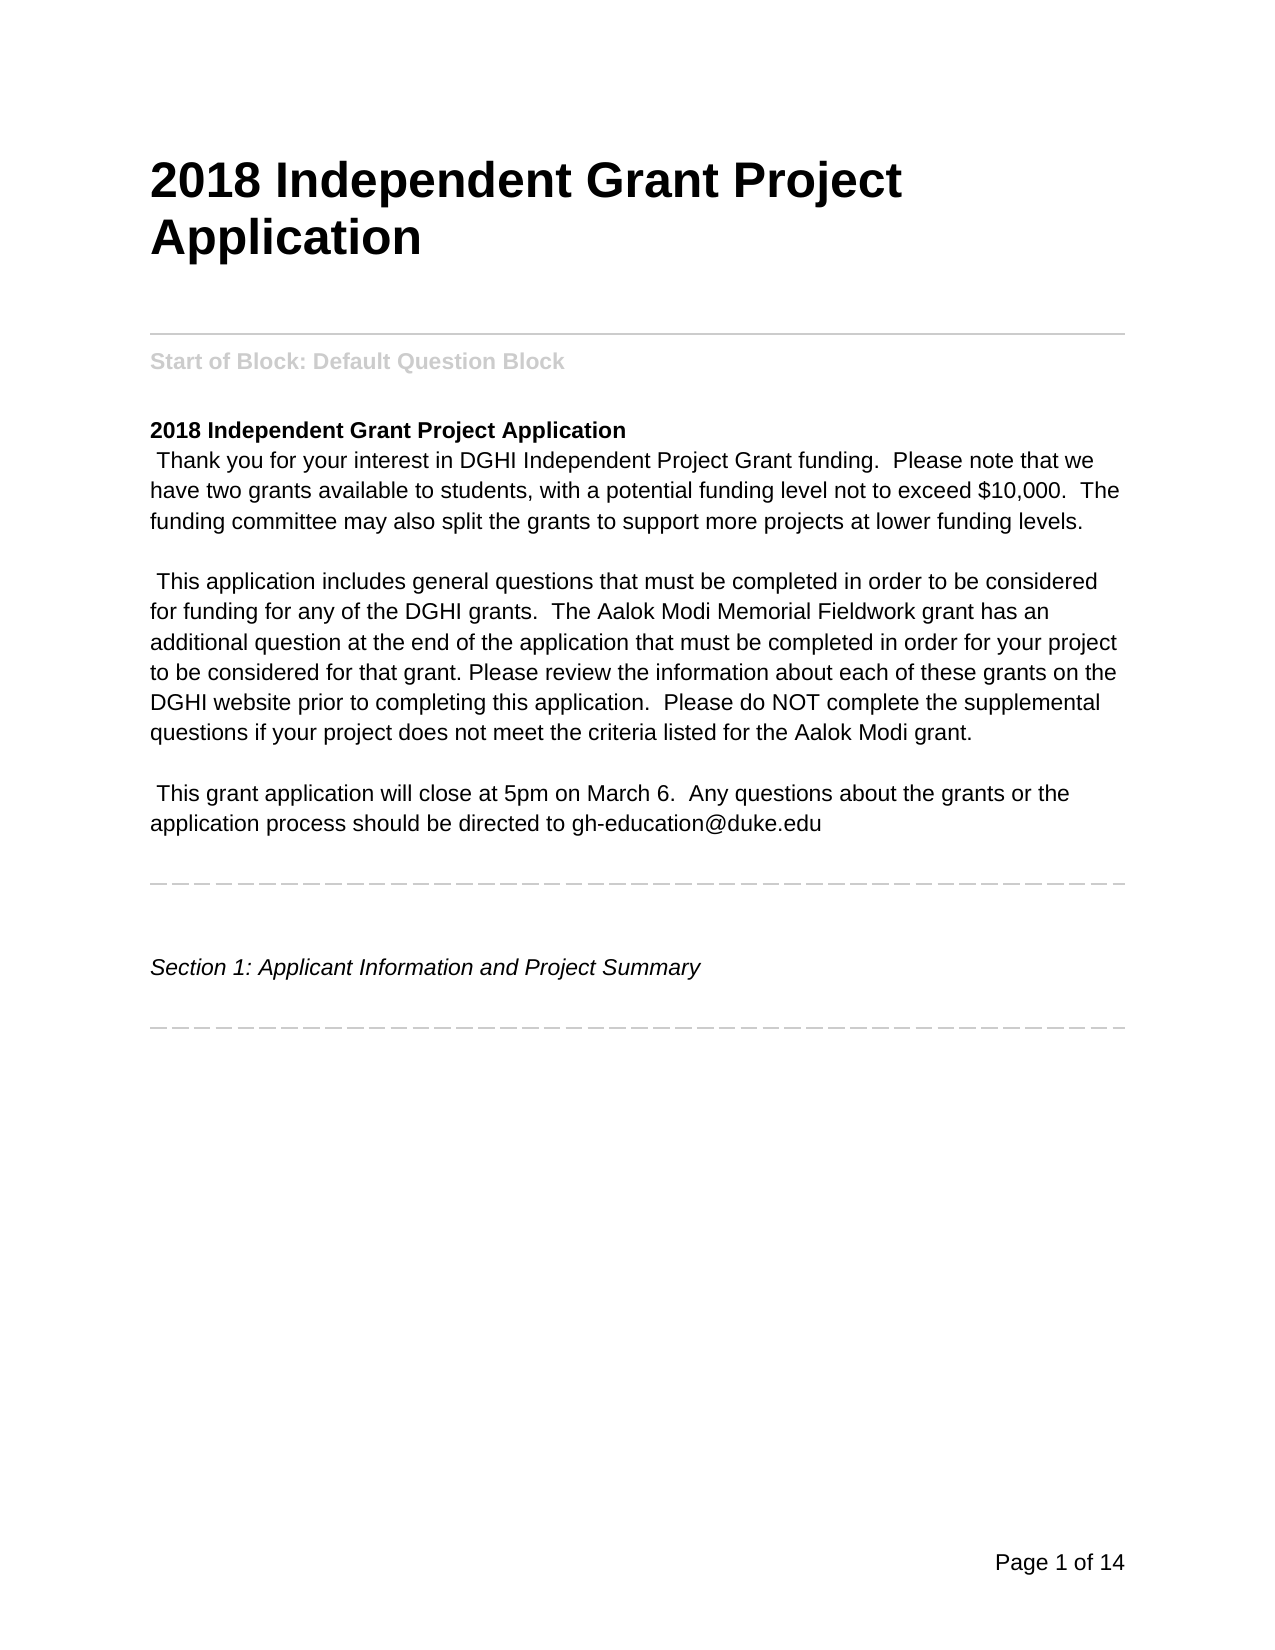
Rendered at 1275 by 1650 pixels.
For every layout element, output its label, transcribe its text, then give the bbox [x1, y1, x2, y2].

text 2018 Independent Grant Project Application [150, 150, 1125, 265]
text Start of Block: Default Question Block [150, 348, 1125, 374]
text Section 1: Applicant Information and Project Summary [150, 954, 1125, 980]
text 2018 Independent Grant Project Application Thank you for your interest in DGHI Independent Project Grant funding. Please note that we have two grants available to students, with a potential funding level not to exceed $10,000. The funding committee may also split the grants to support more projects at lower funding levels. This application includes general questions that must be completed in order to be considered for funding for any of the DGHI grants. The Aalok Modi Memorial Fieldwork grant has an additional question at the end of the application that must be completed in order for your project to be considered for that grant. Please review the information about each of these grants on the DGHI website prior to completing this application. Please do NOT complete the supplemental questions if your project does not meet the criteria listed for the Aalok Modi grant. This grant application will close at 5pm on March 6. Any questions about the grants or the application process should be directed to gh-education@duke.edu [150, 387, 1125, 836]
